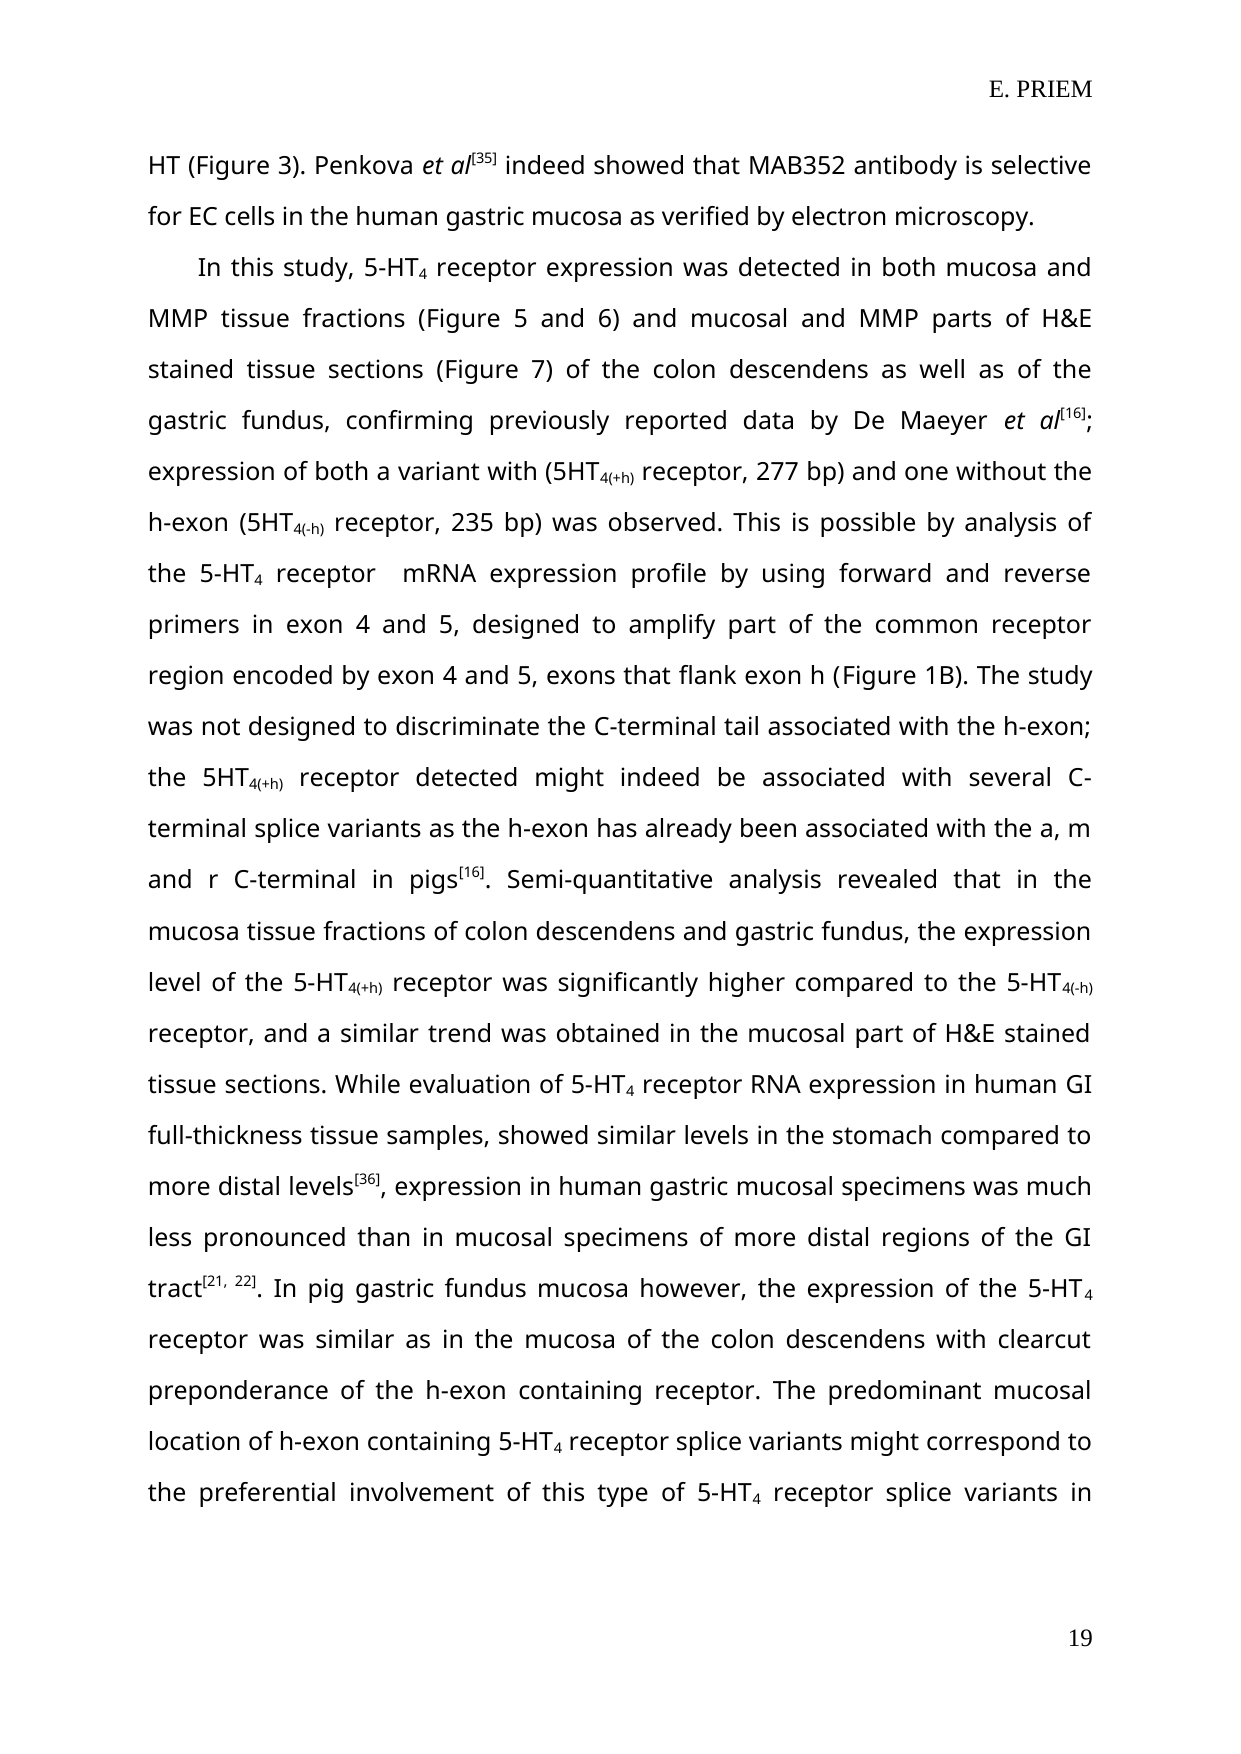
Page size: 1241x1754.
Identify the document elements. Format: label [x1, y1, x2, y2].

text [148, 148, 1093, 233]
text [148, 250, 1093, 1509]
